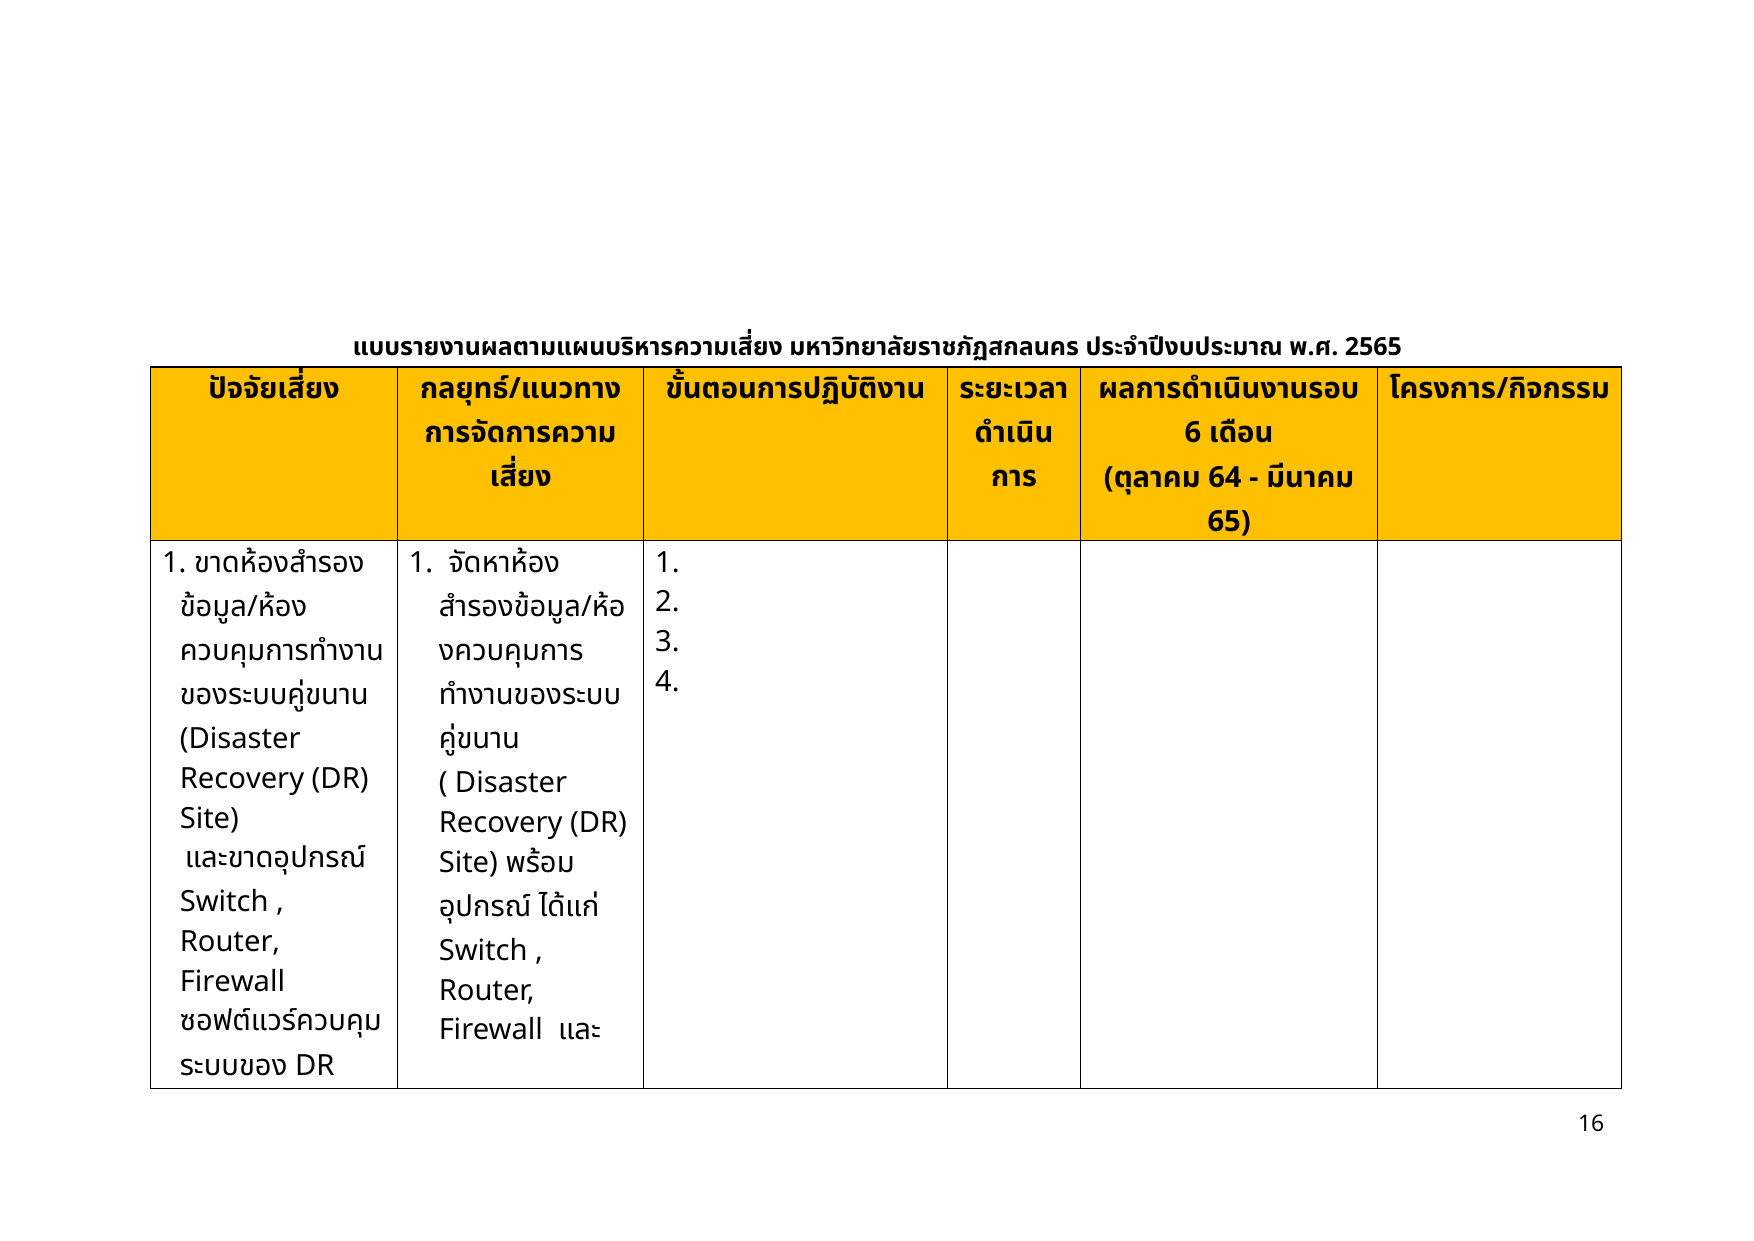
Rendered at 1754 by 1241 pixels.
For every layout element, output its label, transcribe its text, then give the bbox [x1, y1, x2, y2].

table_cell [151, 541, 397, 1088]
table_cell [948, 541, 1080, 1088]
table_header ระยะเวลาดำเนินการ [948, 368, 1080, 540]
table_cell 1. 2. 3. 4. [644, 541, 947, 1088]
table_header ขั้นตอนการปฏิบัติงาน [644, 368, 947, 540]
table_header โครงการ/กิจกรรม [1378, 368, 1621, 540]
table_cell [398, 541, 643, 1088]
table_header ผลการดำเนินงานรอบ 6 เดือน (ตุลาคม 64 - มีนาคม 65) [1081, 368, 1377, 540]
table_header ปัจจัยเสี่ยง [151, 368, 397, 540]
text แบบรายงานผลตามแผนบริหารความเสี่ยง มหาวิทยาลัยราชภัฏสกลนคร ประจำปีงบประมาณ พ.ศ. 2565 [150, 328, 1604, 366]
table_header กลยุทธ์/แนวทาง การจัดการความเสี่ยง [398, 368, 643, 540]
table_cell [1378, 541, 1621, 1088]
table_cell [1081, 541, 1377, 1088]
